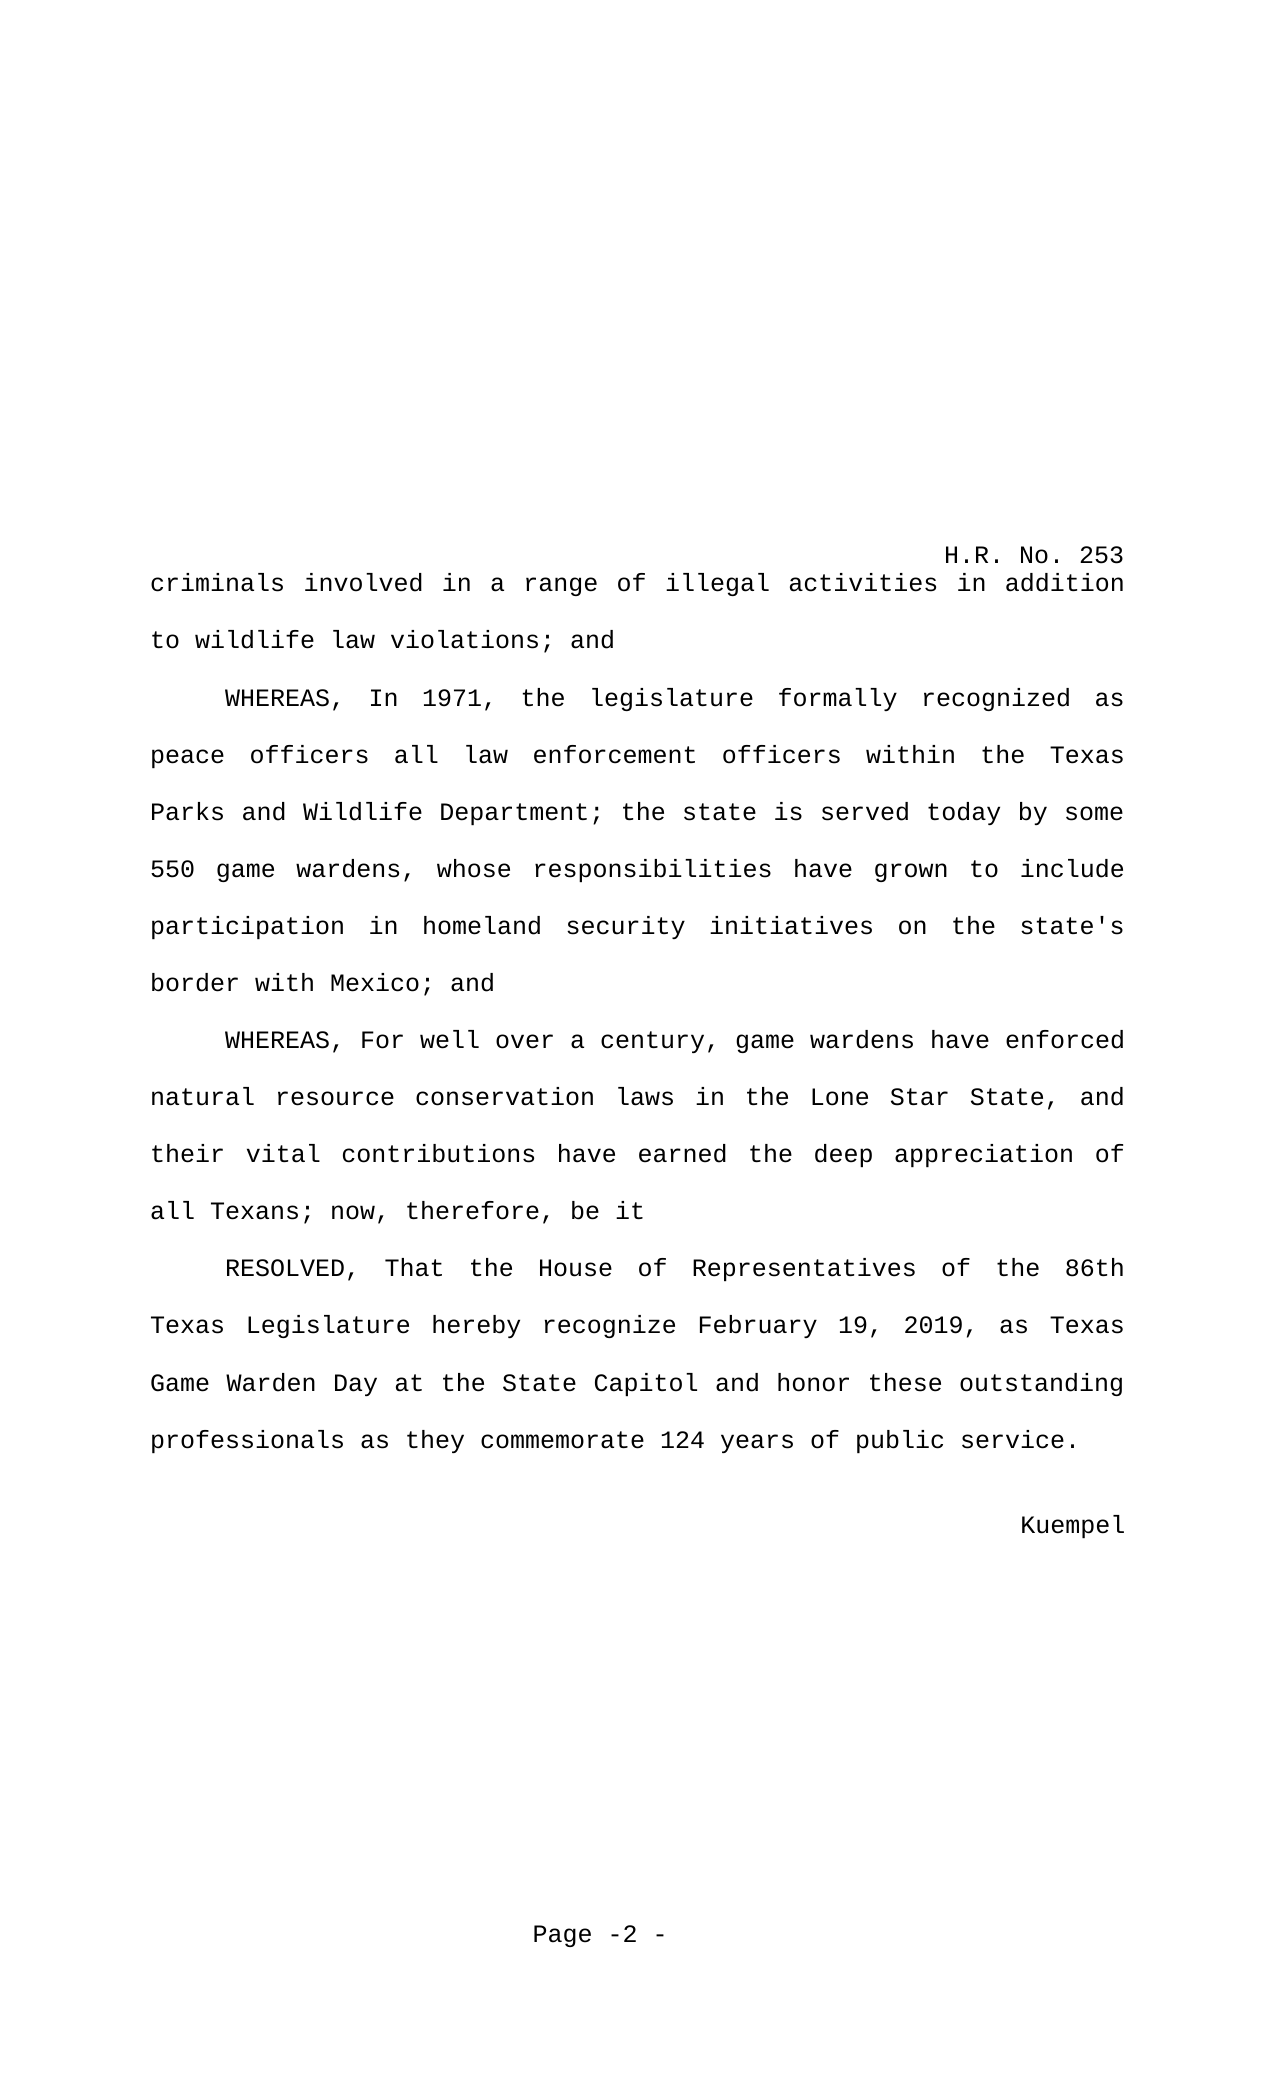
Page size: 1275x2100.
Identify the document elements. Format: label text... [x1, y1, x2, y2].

text WHEREAS, In 1971, the legislature formally recognized as peace officers all law enforcement officers within the Texas Parks and Wildlife Department; the state is served today by some 550 game wardens, whose responsibilities have grown to include participation in homeland security initiatives on the state's border with Mexico; and [150, 685, 1125, 999]
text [150, 571, 1125, 656]
text WHEREAS, For well over a century, game wardens have enforced natural resource conservation laws in the Lone Star State, and their vital contributions have earned the deep appreciation of all Texans; now, therefore, be it [150, 1027, 1125, 1227]
text Kuempel [150, 1513, 1125, 1541]
text RESOLVED, That the House of Representatives of the 86th Texas Legislature hereby recognize February 19, 2019, as Texas Game Warden Day at the State Capitol and honor these outstanding professionals as they commemorate 124 years of public service. [150, 1256, 1125, 1456]
